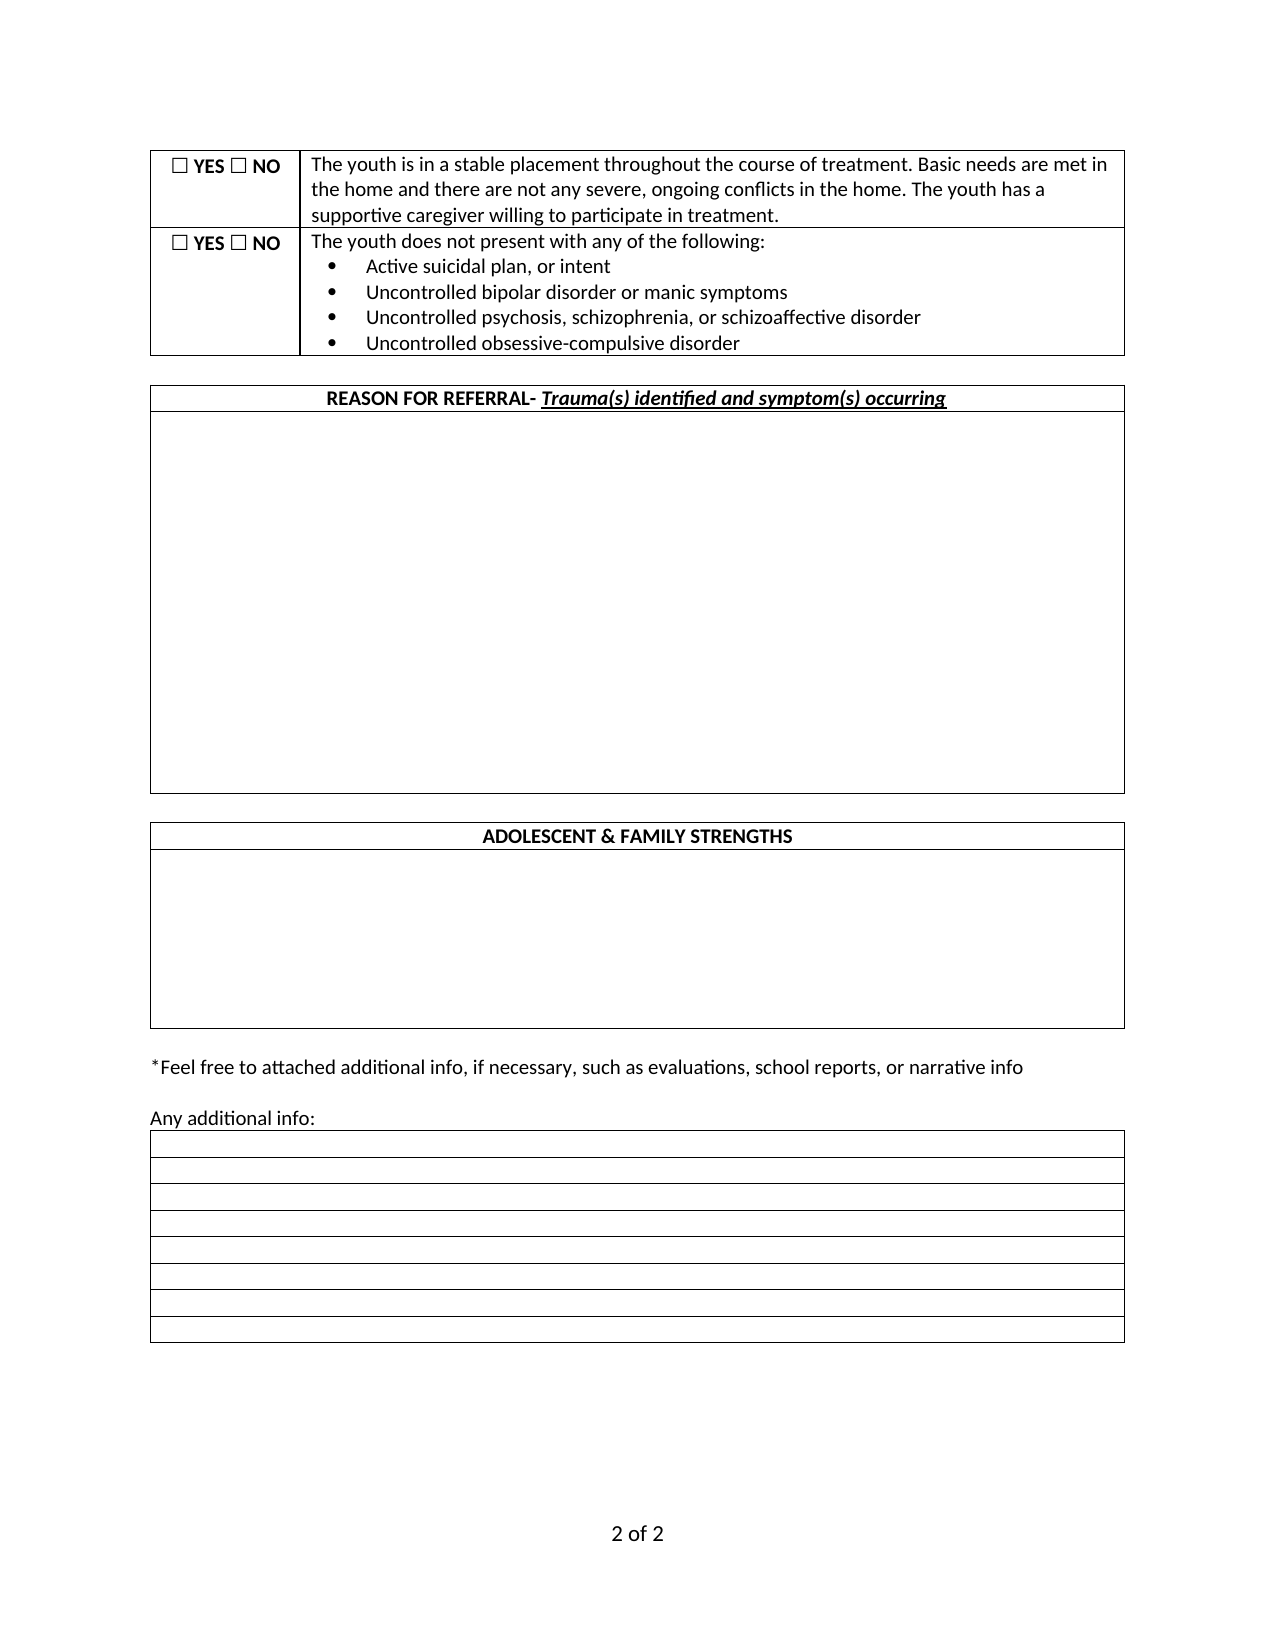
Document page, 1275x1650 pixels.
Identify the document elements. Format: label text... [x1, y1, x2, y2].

table_cell [151, 1184, 1124, 1210]
table_cell [151, 850, 1124, 1028]
table_cell YES NO [151, 228, 299, 355]
table_cell [151, 1317, 1124, 1342]
table_header REASON FOR REFERRAL- Trauma(s) identified and symptom(s) occurring [151, 386, 1124, 411]
table_cell YES NO [151, 151, 299, 227]
table_header [151, 1131, 1124, 1157]
table_cell [151, 1290, 1124, 1316]
table_header ADOLESCENT & FAMILY STRENGTHS [151, 823, 1124, 849]
text *Feel free to attached additional info, if necessary, such as evaluations, school reports, or narrative info [150, 1054, 1125, 1079]
table_cell [151, 412, 1124, 793]
table_cell [151, 1264, 1124, 1289]
table_cell The youth does not present with any of the following: Active suicidal plan, or intent Uncontrolled bipolar disorder or manic symptoms Uncontrolled psychosis, schizophrenia, or schizoaffective disorder Uncontrolled obsessive-compulsive disorder [301, 228, 1124, 355]
table_cell The youth is in a stable placement throughout the course of treatment. Basic needs are met in the home and there are not any severe, ongoing conflicts in the home. The youth has a supportive caregiver willing to participate in treatment. [301, 151, 1124, 227]
table_cell [151, 1158, 1124, 1183]
table_cell [151, 1211, 1124, 1236]
table_cell [151, 1237, 1124, 1263]
text Any additional info: [150, 1105, 1125, 1130]
